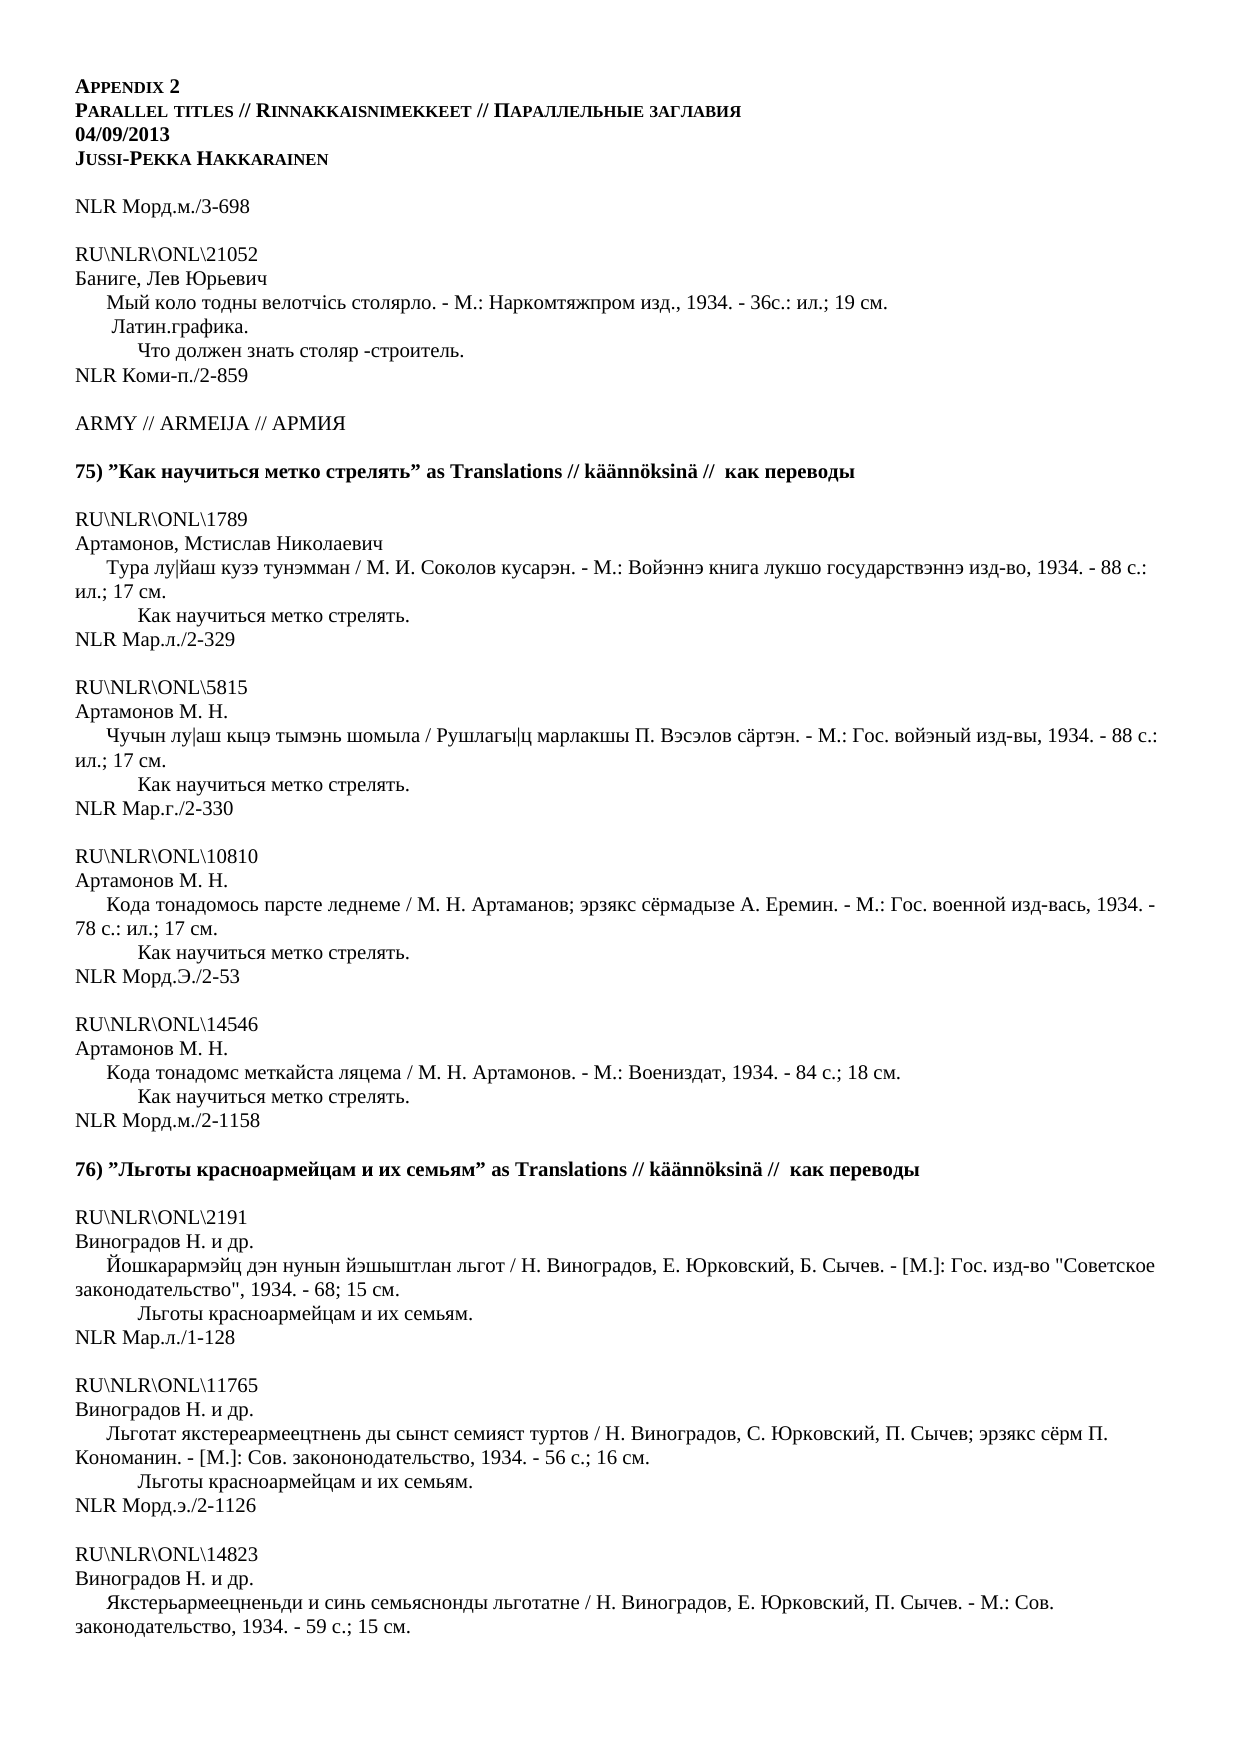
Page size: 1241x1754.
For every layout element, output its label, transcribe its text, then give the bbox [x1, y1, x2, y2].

text Кода тонадомось парсте леднеме / М. Н. Артаманов; эрзякс сёрмадызе А. Еремин. - М.: Гос. военной изд-вась, 1934. - 78 с.: ил.; 17 см. [75, 892, 1165, 940]
text NLR Мар.л./1-128 [75, 1325, 1165, 1349]
text Виноградов Н. и др. [75, 1566, 1165, 1590]
text NLR Коми-п./2-859 [75, 362, 1165, 387]
text Как научиться метко стрелять. [75, 772, 1165, 796]
text Баниге, Лев Юрьевич [75, 266, 1165, 290]
text Тура лу|йаш кузэ тунэмман / М. И. Соколов кусарэн. - М.: Войэннэ книга лукшо государствэннэ изд-во, 1934. - 88 с.: ил.; 17 см. [75, 555, 1165, 603]
text RU\NLR\ONL\2191 [75, 1205, 1165, 1229]
text NLR Мар.г./2-330 [75, 796, 1165, 820]
text Что должен знать столяр -строитель. [75, 338, 1165, 362]
text RU\NLR\ONL\11765 [75, 1373, 1165, 1397]
text Артамонов М. Н. [75, 1036, 1165, 1060]
text NLR Морд.Э./2-53 [75, 964, 1165, 988]
text Льготы красноармейцам и их семьям. [75, 1469, 1165, 1493]
text Мый коло тодны велотчiсь столярло. - М.: Наркомтяжпром изд., 1934. - 36с.: ил.; 19 см. [75, 290, 1165, 314]
text RU\NLR\ONL\21052 [75, 242, 1165, 266]
text 75) ”Как научиться метко стрелять” as Translations // käännöksinä // как переводы [75, 459, 1165, 483]
text Кода тонадомс меткайста ляцема / М. Н. Артамонов. - М.: Воениздат, 1934. - 84 с.; 18 см. [75, 1060, 1165, 1084]
text NLR Морд.э./2-1126 [75, 1493, 1165, 1517]
text RU\NLR\ONL\10810 [75, 844, 1165, 868]
text RU\NLR\ONL\5815 [75, 675, 1165, 699]
text RU\NLR\ONL\14546 [75, 1012, 1165, 1036]
text Как научиться метко стрелять. [75, 603, 1165, 627]
text Чучын лу|аш кыцэ тымэнь шомыла / Рушлагы|ц марлакшы П. Вэсэлов сäртэн. - М.: Гос. войэный изд-вы, 1934. - 88 с.: ил.; 17 см. [75, 723, 1165, 772]
text Льготы красноармейцам и их семьям. [75, 1301, 1165, 1325]
text NLR Морд.м./3-698 [75, 194, 1165, 218]
text Льготат якстереармеецтнень ды сынст семияст туртов / Н. Виноградов, С. Юрковский, П. Сычев; эрзякс сёрм П. Кономанин. - [М.]: Сов. закононодательство, 1934. - 56 с.; 16 см. [75, 1421, 1165, 1469]
text ARMY // ARMEIJA // АРМИЯ [75, 411, 1165, 435]
text Виноградов Н. и др. [75, 1229, 1165, 1253]
text Виноградов Н. и др. [75, 1397, 1165, 1421]
text 76) ”Льготы красноармейцам и их семьям” as Translations // käännöksinä // как переводы [75, 1157, 1165, 1181]
text Латин.графика. [75, 314, 1165, 338]
text Артамонов, Мстислав Николаевич [75, 531, 1165, 555]
text NLR Мар.л./2-329 [75, 627, 1165, 651]
text Йошкарармэйц дэн нунын йэшыштлан льгот / Н. Виноградов, Е. Юрковский, Б. Сычев. - [М.]: Гос. изд-во "Советское законодательство", 1934. - 68; 15 см. [75, 1253, 1165, 1301]
text Артамонов М. Н. [75, 699, 1165, 723]
text Как научиться метко стрелять. [75, 940, 1165, 964]
text Как научиться метко стрелять. [75, 1084, 1165, 1108]
text RU\NLR\ONL\14823 [75, 1542, 1165, 1566]
text Якстерьармеецненьди и синь семьяснонды льготатне / Н. Виноградов, Е. Юрковский, П. Сычев. - М.: Сов. законодательство, 1934. - 59 с.; 15 см. [75, 1590, 1165, 1638]
text Артамонов М. Н. [75, 868, 1165, 892]
text RU\NLR\ONL\1789 [75, 507, 1165, 531]
text NLR Морд.м./2-1158 [75, 1108, 1165, 1132]
